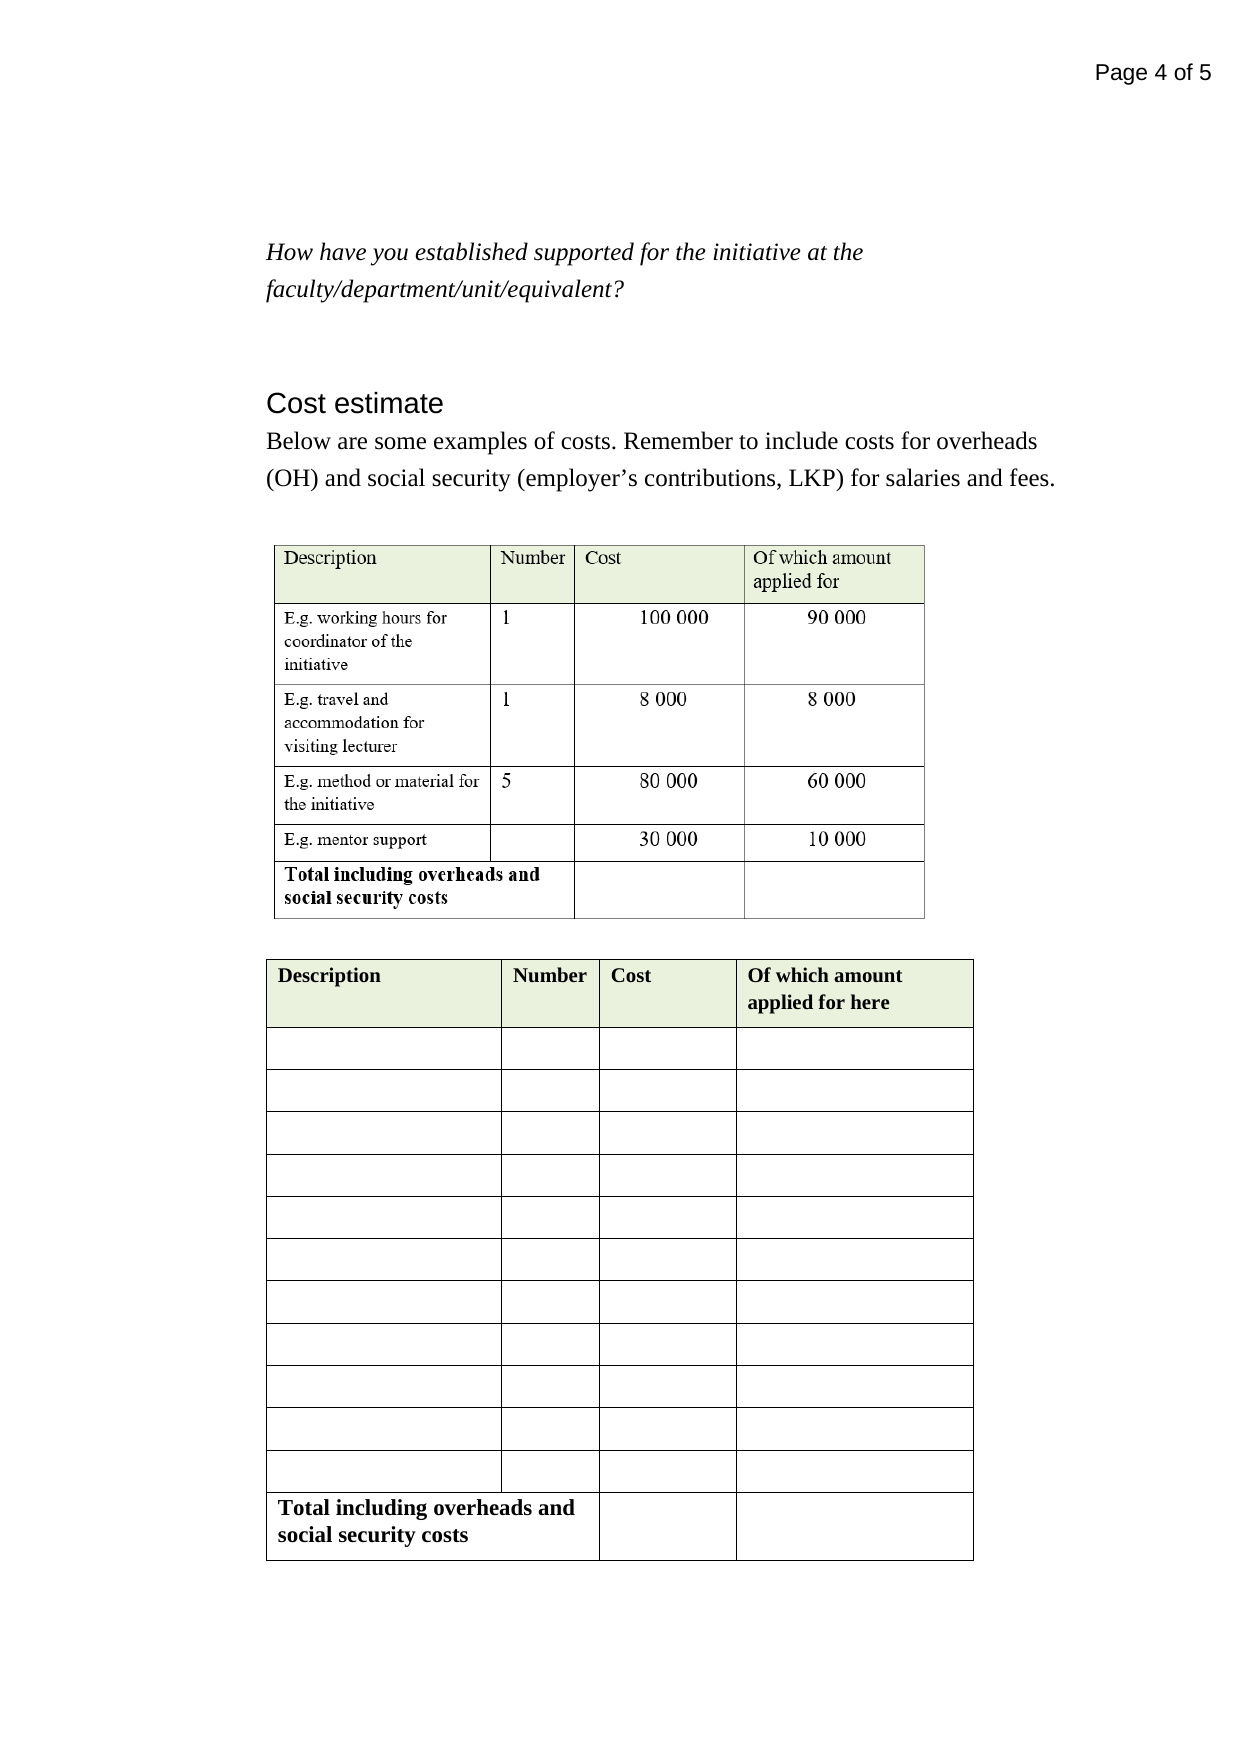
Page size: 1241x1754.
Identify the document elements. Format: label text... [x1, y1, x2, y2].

table_header Description [267, 960, 501, 1027]
table_cell [502, 1451, 599, 1492]
table_cell [600, 1366, 736, 1407]
table_cell [737, 1239, 973, 1280]
table_cell [502, 1281, 599, 1323]
table_cell [502, 1155, 599, 1196]
table_cell [502, 1408, 599, 1449]
table_cell [502, 1197, 599, 1238]
table_cell [737, 1197, 973, 1238]
table_header Cost [600, 960, 736, 1027]
table_cell [502, 1324, 599, 1365]
table_cell [600, 1028, 736, 1069]
table_cell [267, 1408, 501, 1449]
table_cell [600, 1281, 736, 1323]
table_cell [737, 1451, 973, 1492]
table_cell [600, 1451, 736, 1492]
table_cell [737, 1281, 973, 1323]
table_cell [502, 1239, 599, 1280]
table_cell [502, 1070, 599, 1111]
table_cell [267, 1028, 501, 1069]
table_cell [267, 1324, 501, 1365]
table_cell [737, 1324, 973, 1365]
table_cell [267, 1451, 501, 1492]
table_cell [600, 1197, 736, 1238]
text Cost estimate [266, 386, 1063, 419]
table_cell [737, 1408, 973, 1449]
table_cell [737, 1493, 973, 1559]
table_cell [737, 1070, 973, 1111]
table_cell [600, 1155, 736, 1196]
table_cell [267, 1112, 501, 1153]
picture [265, 537, 933, 927]
table_cell [267, 1239, 501, 1280]
table_cell [600, 1239, 736, 1280]
table_cell [267, 1366, 501, 1407]
table_cell [737, 1155, 973, 1196]
table_cell [502, 1112, 599, 1153]
table_cell [267, 1281, 501, 1323]
table_cell Total including overheads and social security costs [267, 1493, 599, 1559]
table_cell [600, 1324, 736, 1365]
table_cell [267, 1070, 501, 1111]
table_cell [737, 1112, 973, 1153]
table_cell [267, 1155, 501, 1196]
text Below are some examples of costs. Remember to include costs for overheads (OH) and social security (employer’s contributions, LKP) for salaries and fees. [266, 426, 1063, 492]
table_cell [267, 1197, 501, 1238]
text How have you established supported for the initiative at the faculty/department/unit/equivalent? [266, 237, 1063, 303]
table_cell [502, 1366, 599, 1407]
table_cell [600, 1070, 736, 1111]
table_cell [737, 1366, 973, 1407]
table_cell [600, 1493, 736, 1559]
table_cell [502, 1028, 599, 1069]
table_header Number [502, 960, 599, 1027]
table_cell [600, 1408, 736, 1449]
table_header Of which amount applied for here [737, 960, 973, 1027]
table_cell [600, 1112, 736, 1153]
table_cell [737, 1028, 973, 1069]
